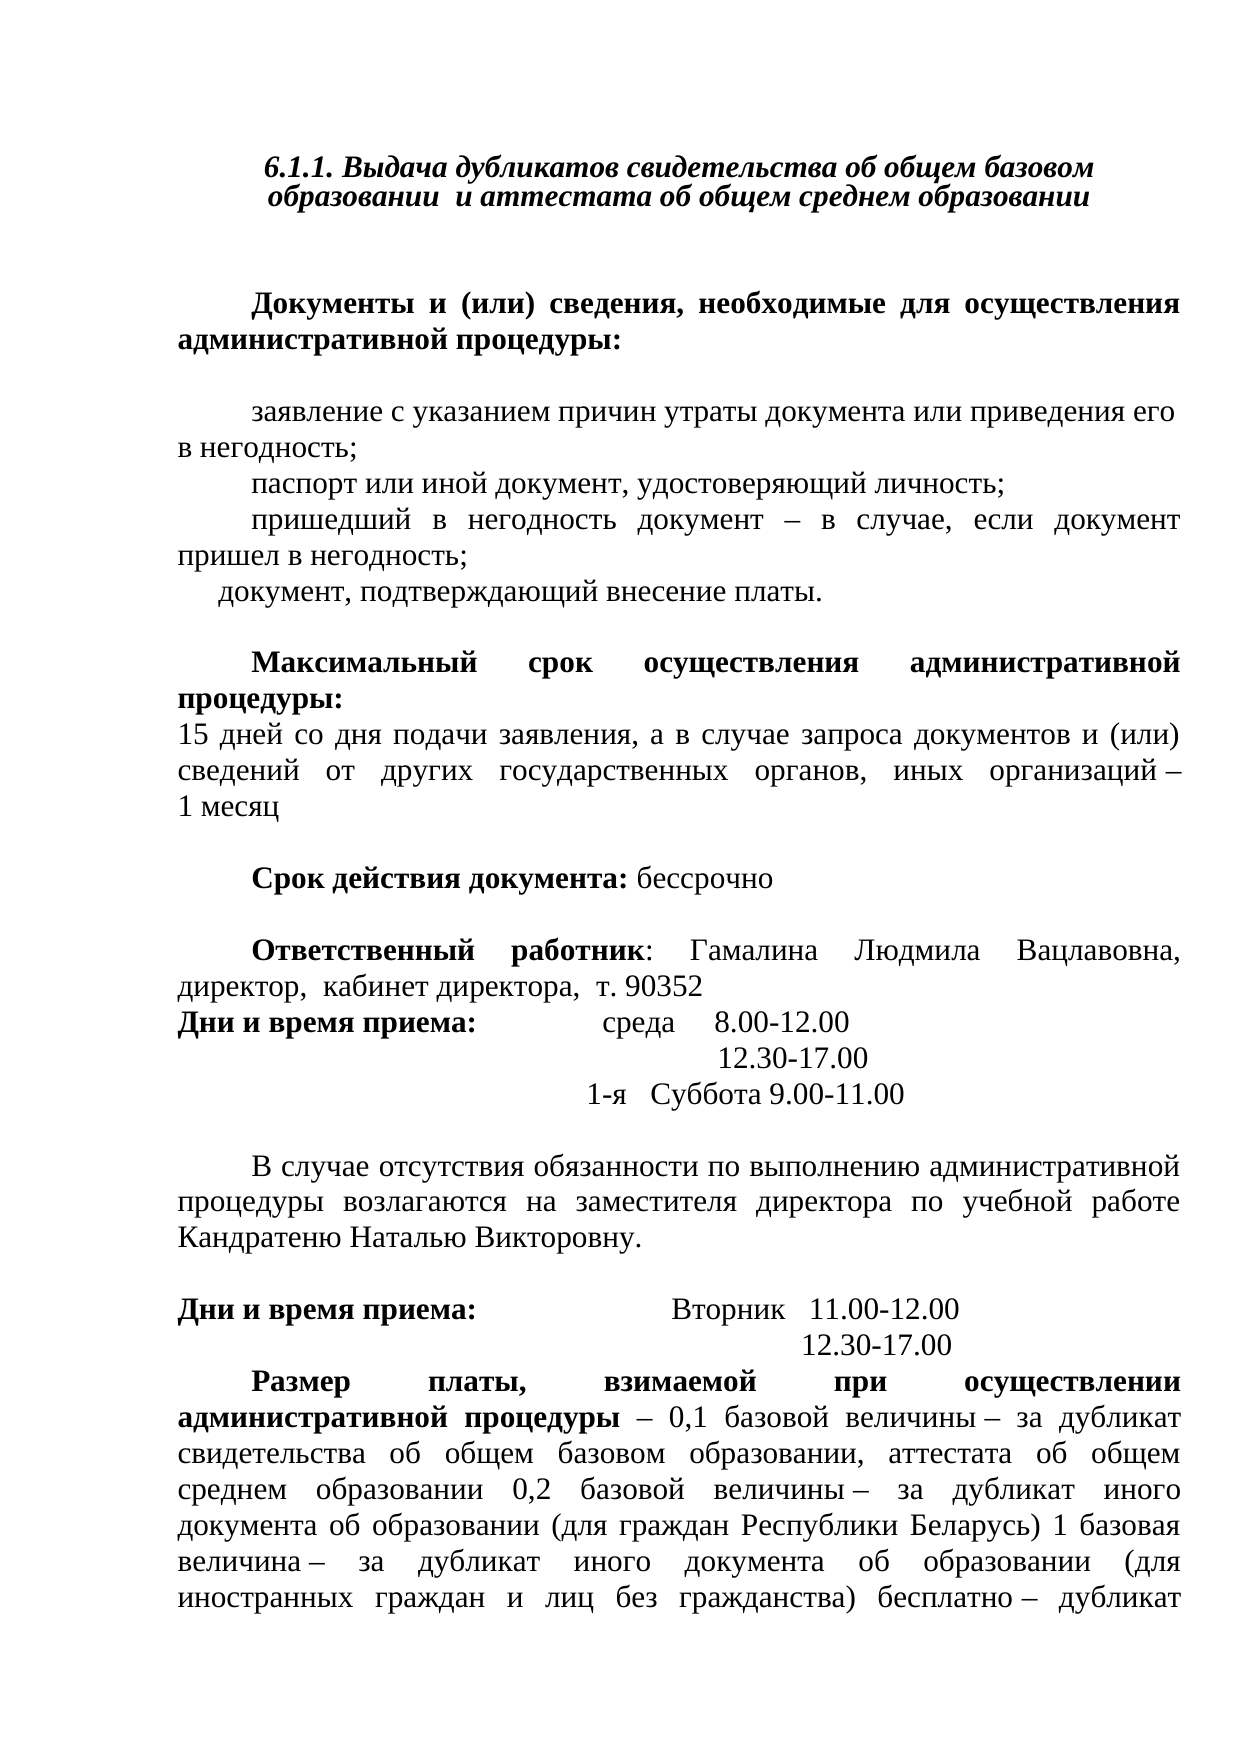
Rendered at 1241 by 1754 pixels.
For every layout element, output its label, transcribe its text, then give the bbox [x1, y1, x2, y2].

text Дни и время приема: Вторник 11.00-12.00 [177, 1291, 1181, 1326]
text 6.1.1. Выдача дубликатов свидетельства об общем базовом образовании и аттестата об общем среднем образовании [177, 154, 1181, 212]
text 12.30-17.00 [177, 1326, 1181, 1362]
text Срок действия документа: бессрочно [177, 859, 1181, 895]
text Максимальный срок осуществления административной процедуры: 15 дней со дня подачи заявления, а в случае запроса документов и (или) сведений от других государственных органов, иных организаций – 1 месяц [177, 644, 1181, 823]
text Ответственный работник: Гамалина Людмила Вацлавовна, директор, кабинет директора, т. 90352 [177, 931, 1181, 1003]
text Дни и время приема: среда 8.00-12.00 [177, 1003, 1181, 1039]
text документ, подтверждающий внесение платы. [177, 572, 1181, 608]
text паспорт или иной документ, удостоверяющий личность; [177, 464, 1181, 500]
text заявление с указанием причин утраты документа или приведения его в негодность; [177, 392, 1181, 464]
text В случае отсутствия обязанности по выполнению административной процедуры возлагаются на заместителя директора по учебной работе Кандратеню Наталью Викторовну. [177, 1147, 1181, 1254]
text 1-я Суббота 9.00-11.00 [177, 1075, 1181, 1111]
text Документы и (или) сведения, необходимые для осуществления административной процедуры: [177, 284, 1181, 356]
text пришедший в негодность документ – в случае, если документ пришел в негодность; [177, 500, 1181, 572]
text 12.30-17.00 [177, 1039, 1181, 1075]
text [177, 1362, 1181, 1614]
